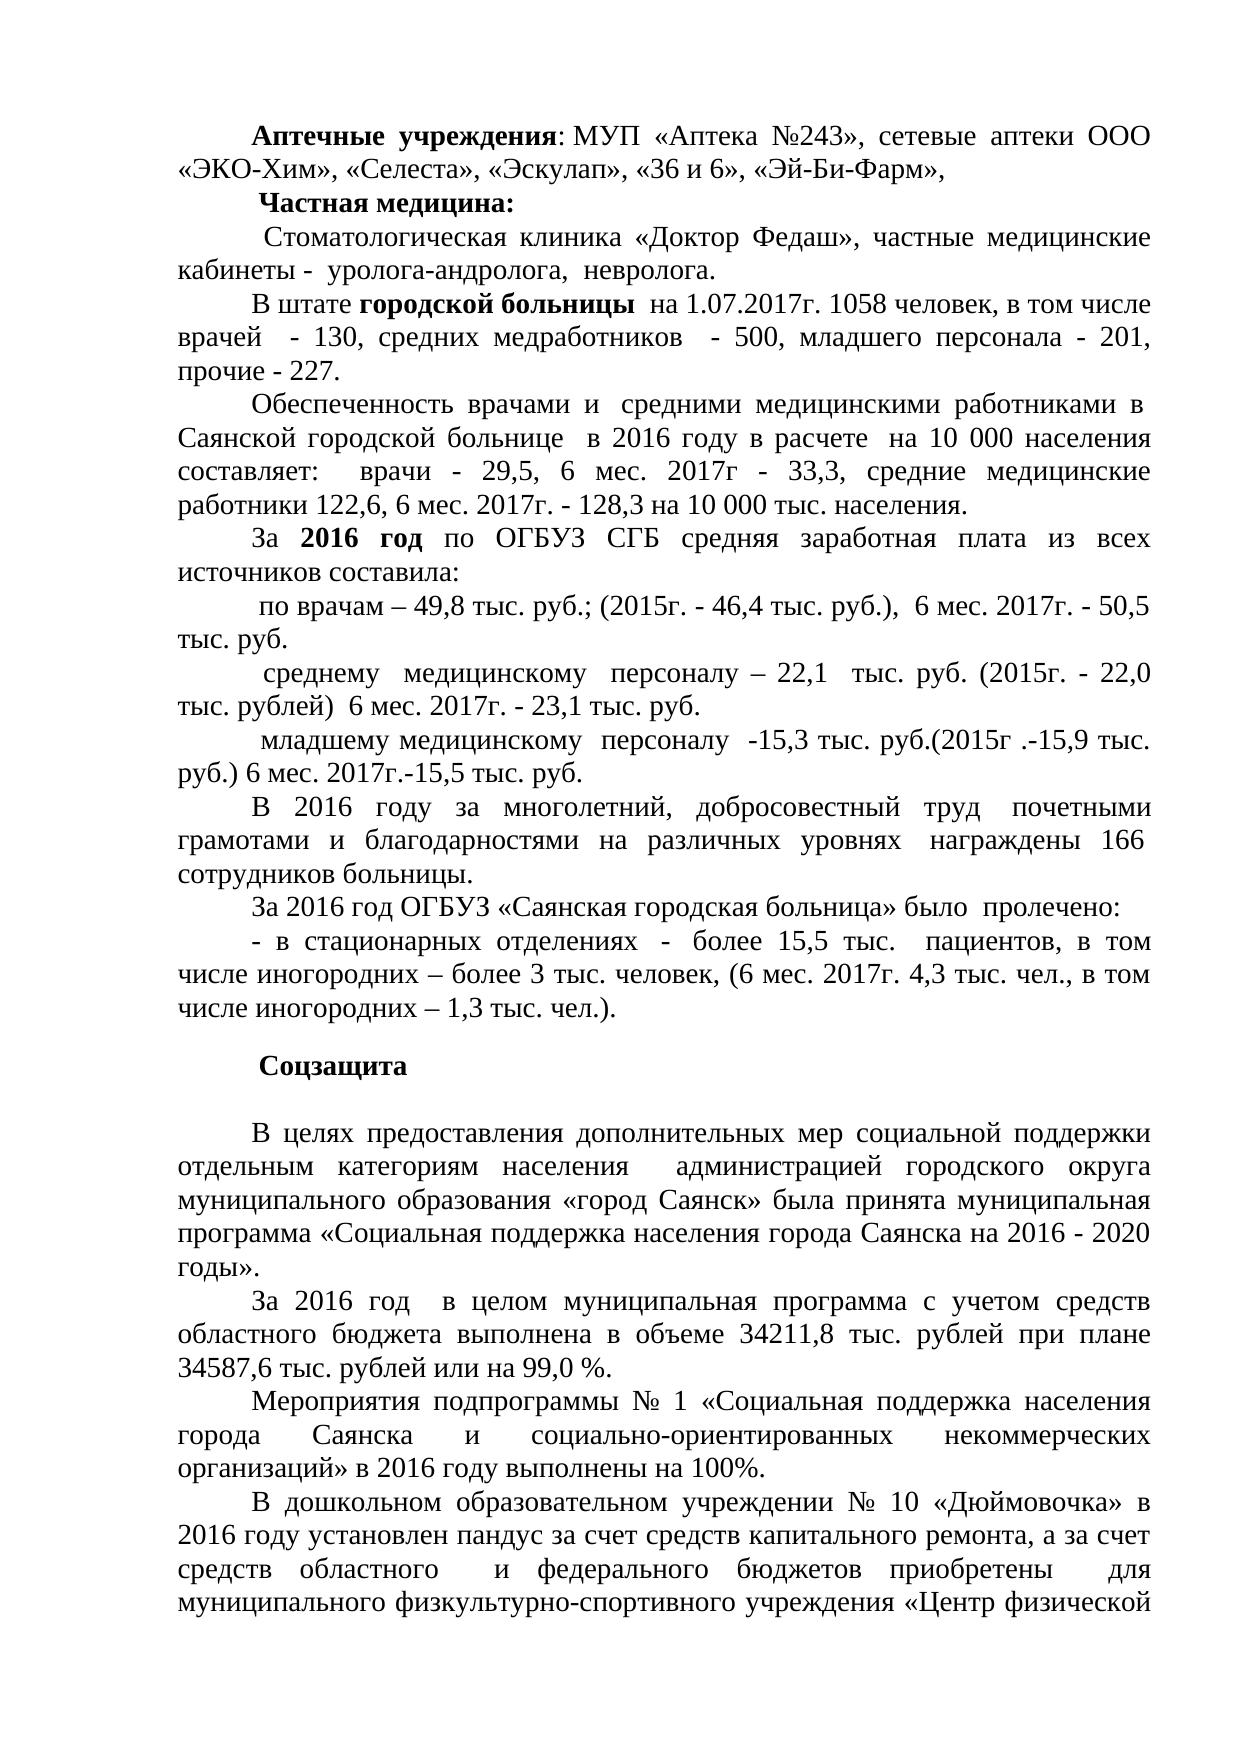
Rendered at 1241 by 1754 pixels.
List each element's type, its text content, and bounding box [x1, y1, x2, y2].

text младшему медицинскому персоналу -15,3 тыс. руб.(2015г .-15,9 тыс. руб.) 6 мес. 2017г.-15,5 тыс. руб. [177, 722, 1152, 789]
text В 2016 году за многолетний, добросовестный труд почетными грамотами и благодарностями на различных уровнях награждены 166 сотрудников больницы. [177, 789, 1152, 889]
text Частная медицина: [177, 185, 1152, 219]
text Стоматологическая клиника «Доктор Федаш», частные медицинские кабинеты - уролога-андролога, невролога. [177, 219, 1152, 286]
text среднему медицинскому персоналу – 22,1 тыс. руб. (2015г. - 22,0 тыс. рублей) 6 мес. 2017г. - 23,1 тыс. руб. [177, 655, 1152, 722]
text В штате городской больницы на 1.07.2017г. 1058 человек, в том числе врачей - 130, средних медработников - 500, младшего персонала - 201, прочие - 227. [177, 286, 1152, 386]
text по врачам – 49,8 тыс. руб.; (2015г. - 46,4 тыс. руб.), 6 мес. 2017г. - 50,5 тыс. руб. [177, 588, 1152, 655]
text Обеспеченность врачами и средними медицинскими работниками в Саянской городской больнице в 2016 году в расчете на 10 000 населения составляет: врачи - 29,5, 6 мес. 2017г - 33,3, средние медицинские работники 122,6, 6 мес. 2017г. - 128,3 на 10 000 тыс. населения. [177, 386, 1152, 521]
text За 2016 год ОГБУЗ «Саянская городская больница» было пролечено: [177, 889, 1152, 923]
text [177, 1484, 1152, 1618]
text В целях предоставления дополнительных мер социальной поддержки отдельным категориям населения администрацией городского округа муниципального образования «город Саянск» была принята муниципальная программа «Социальная поддержка населения города Саянска на 2016 - 2020 годы». [177, 1115, 1152, 1283]
text Соцзащита [177, 1048, 1152, 1081]
text Мероприятия подпрограммы № 1 «Социальная поддержка населения города Саянска и социально-ориентированных некоммерческих организаций» в 2016 году выполнены на 100%. [177, 1383, 1152, 1484]
text Аптечные учреждения: МУП «Аптека №243», сетевые аптеки ООО «ЭКО-Хим», «Селеста», «Эскулап», «36 и 6», «Эй-Би-Фарм», [177, 118, 1152, 185]
text За 2016 год по ОГБУЗ СГБ средняя заработная плата из всех источников составила: [177, 521, 1152, 588]
text - в стационарных отделениях - более 15,5 тыс. пациентов, в том числе иногородних – более 3 тыс. человек, (6 мес. 2017г. 4,3 тыс. чел., в том числе иногородних – 1,3 тыс. чел.). [177, 923, 1152, 1024]
text За 2016 год в целом муниципальная программа с учетом средств областного бюджета выполнена в объеме 34211,8 тыс. рублей при плане 34587,6 тыс. рублей или на 99,0 %. [177, 1283, 1152, 1383]
